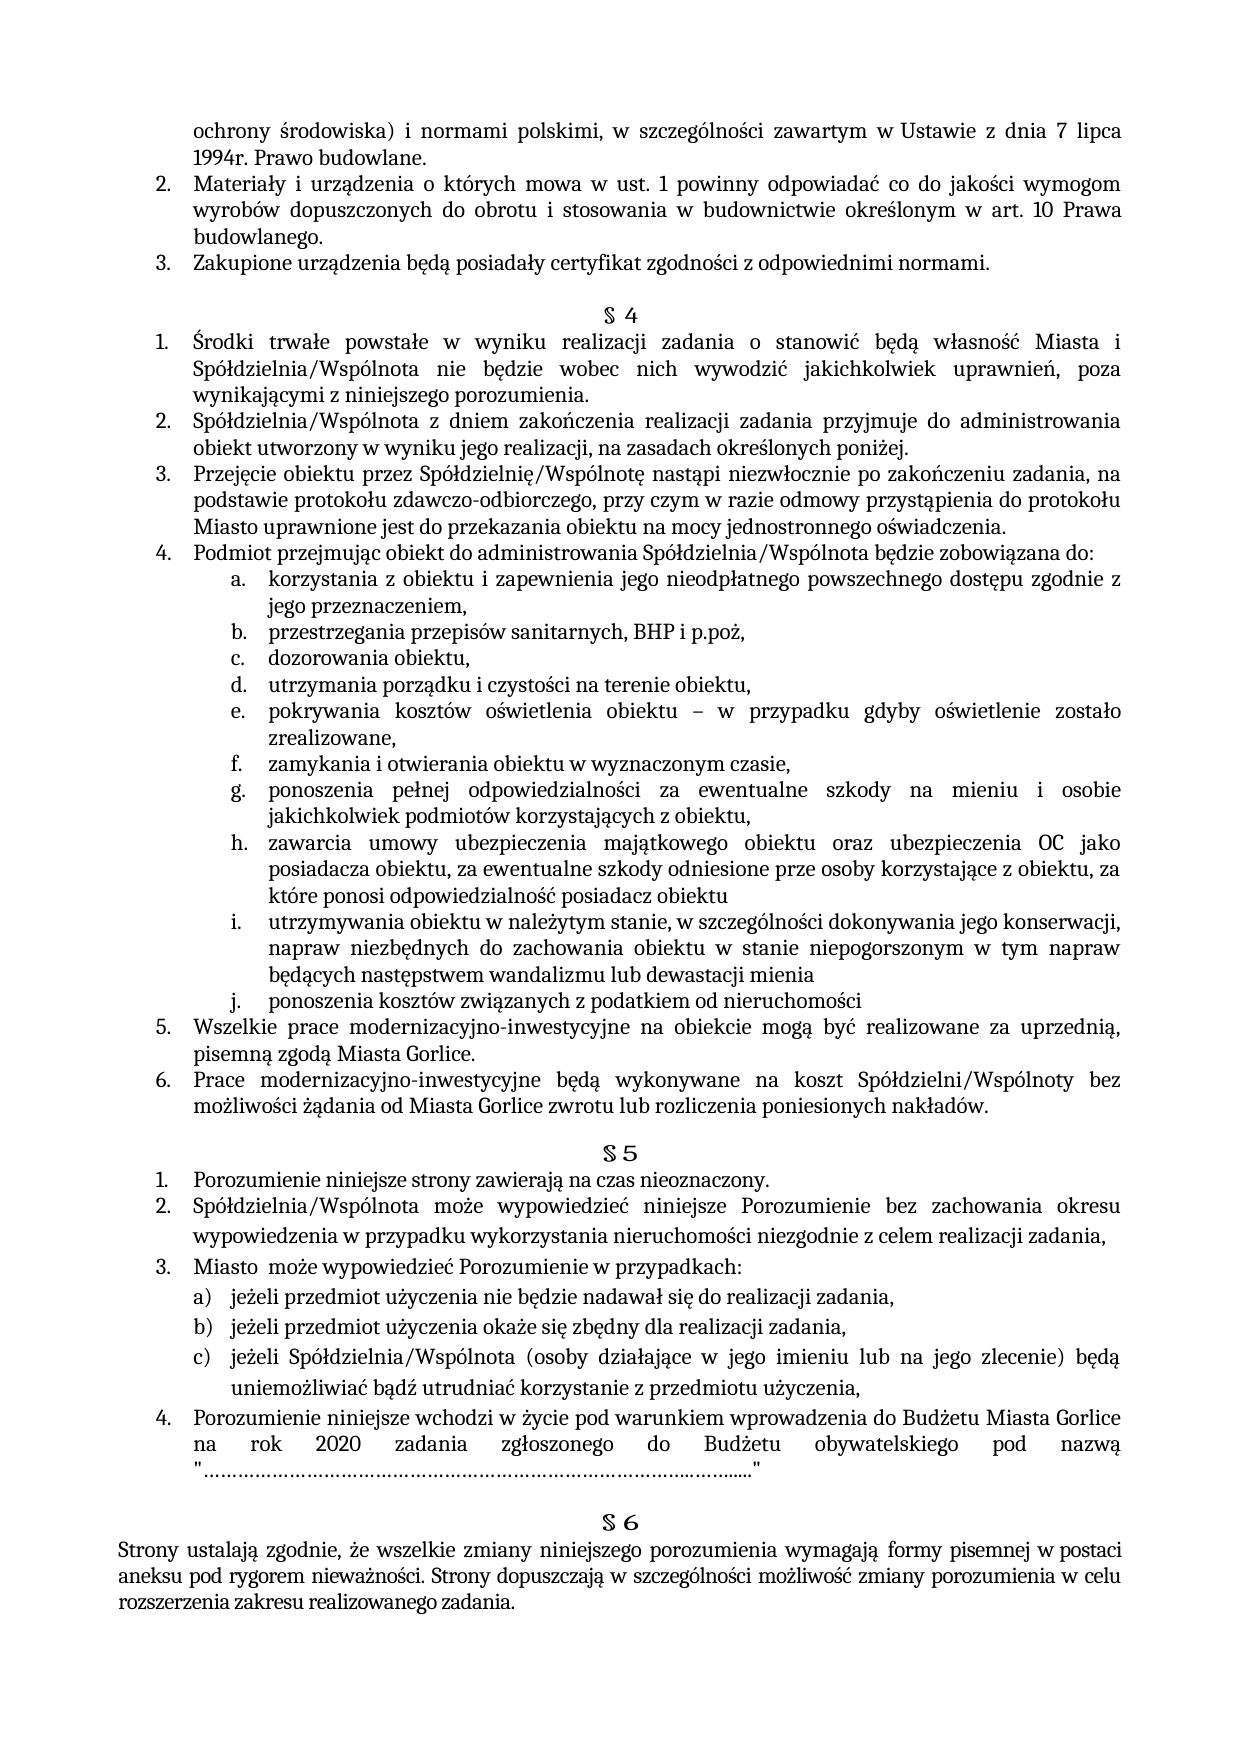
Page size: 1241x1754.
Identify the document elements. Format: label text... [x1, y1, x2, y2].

list ponoszenia kosztów związanych z podatkiem od nieruchomości [231, 988, 1122, 1014]
list Porozumienie niniejsze strony zawierają na czas nieoznaczony. [156, 1167, 1122, 1193]
list jeżeli przedmiot użyczenia nie będzie nadawał się do realizacji zadania, [193, 1284, 1122, 1310]
list Porozumienie niniejsze wchodzi w życie pod warunkiem wprowadzenia do Budżetu Miasta Gorlice na rok 2020 zadania zgłoszonego do Budżetu obywatelskiego pod nazwą "…………………………………………………………………………..……....." [156, 1404, 1122, 1484]
list dozorowania obiektu, [231, 645, 1122, 672]
list Miasto może wypowiedzieć Porozumienie w przypadkach: [156, 1253, 1122, 1280]
list utrzymania porządku i czystości na terenie obiektu, [231, 672, 1122, 698]
list pokrywania kosztów oświetlenia obiektu – w przypadku gdyby oświetlenie zostało zrealizowane, [231, 698, 1122, 751]
text § 6 [118, 1510, 1122, 1536]
list Przejęcie obiektu przez Spółdzielnię/Wspólnotę nastąpi niezwłocznie po zakończeniu zadania, na podstawie protokołu zdawczo-odbiorczego, przy czym w razie odmowy przystąpienia do protokołu Miasto uprawnione jest do przekazania obiektu na mocy jednostronnego oświadczenia. [156, 461, 1122, 540]
text § 4 [118, 303, 1122, 329]
list Zakupione urządzenia będą posiadały certyfikat zgodności z odpowiednimi normami. [156, 250, 1122, 276]
text § 5 [118, 1140, 1122, 1167]
list Spółdzielnia/Wspólnota może wypowiedzieć niniejsze Porozumienie bez zachowania okresu wypowiedzenia w przypadku wykorzystania nieruchomości niezgodnie z celem realizacji zadania, [156, 1193, 1122, 1250]
list Prace modernizacyjno-inwestycyjne będą wykonywane na koszt Spółdzielni/Wspólnoty bez możliwości żądania od Miasta Gorlice zwrotu lub rozliczenia poniesionych nakładów. [156, 1067, 1122, 1119]
list zawarcia umowy ubezpieczenia majątkowego obiektu oraz ubezpieczenia OC jako posiadacza obiektu, za ewentualne szkody odniesione prze osoby korzystające z obiektu, za które ponosi odpowiedzialność posiadacz obiektu [231, 830, 1122, 909]
text Strony ustalają zgodnie, że wszelkie zmiany niniejszego porozumienia wymagają formy pisemnej w postaci aneksu pod rygorem nieważności. Strony dopuszczają w szczególności możliwość zmiany porozumienia w celu rozszerzenia zakresu realizowanego zadania. [118, 1536, 1122, 1615]
list zamykania i otwierania obiektu w wyznaczonym czasie, [231, 751, 1122, 777]
list Środki trwałe powstałe w wyniku realizacji zadania o stanowić będą własność Miasta i Spółdzielnia/Wspólnota nie będzie wobec nich wywodzić jakichkolwiek uprawnień, poza wynikającymi z niniejszego porozumienia. [156, 329, 1122, 408]
list Wszelkie prace modernizacyjno-inwestycyjne na obiekcie mogą być realizowane za uprzednią, pisemną zgodą Miasta Gorlice. [156, 1014, 1122, 1067]
list Spółdzielnia/Wspólnota z dniem zakończenia realizacji zadania przyjmuje do administrowania obiekt utworzony w wyniku jego realizacji, na zasadach określonych poniżej. [156, 408, 1122, 461]
list jeżeli Spółdzielnia/Wspólnota (osoby działające w jego imieniu lub na jego zlecenie) będą uniemożliwiać bądź utrudniać korzystanie z przedmiotu użyczenia, [193, 1344, 1122, 1401]
list utrzymywania obiektu w należytym stanie, w szczególności dokonywania jego konserwacji, napraw niezbędnych do zachowania obiektu w stanie niepogorszonym w tym napraw będących następstwem wandalizmu lub dewastacji mienia [231, 909, 1122, 988]
list jeżeli przedmiot użyczenia okaże się zbędny dla realizacji zadania, [193, 1314, 1122, 1340]
list Materiały i urządzenia o których mowa w ust. 1 powinny odpowiadać co do jakości wymogom wyrobów dopuszczonych do obrotu i stosowania w budownictwie określonym w art. 10 Prawa budowlanego. [156, 171, 1122, 250]
list przestrzegania przepisów sanitarnych, BHP i p.poż, [231, 619, 1122, 645]
list ponoszenia pełnej odpowiedzialności za ewentualne szkody na mieniu i osobie jakichkolwiek podmiotów korzystających z obiektu, [231, 777, 1122, 830]
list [156, 118, 1122, 171]
list Podmiot przejmując obiekt do administrowania Spółdzielnia/Wspólnota będzie zobowiązana do: [156, 540, 1122, 566]
list korzystania z obiektu i zapewnienia jego nieodpłatnego powszechnego dostępu zgodnie z jego przeznaczeniem, [231, 566, 1122, 619]
